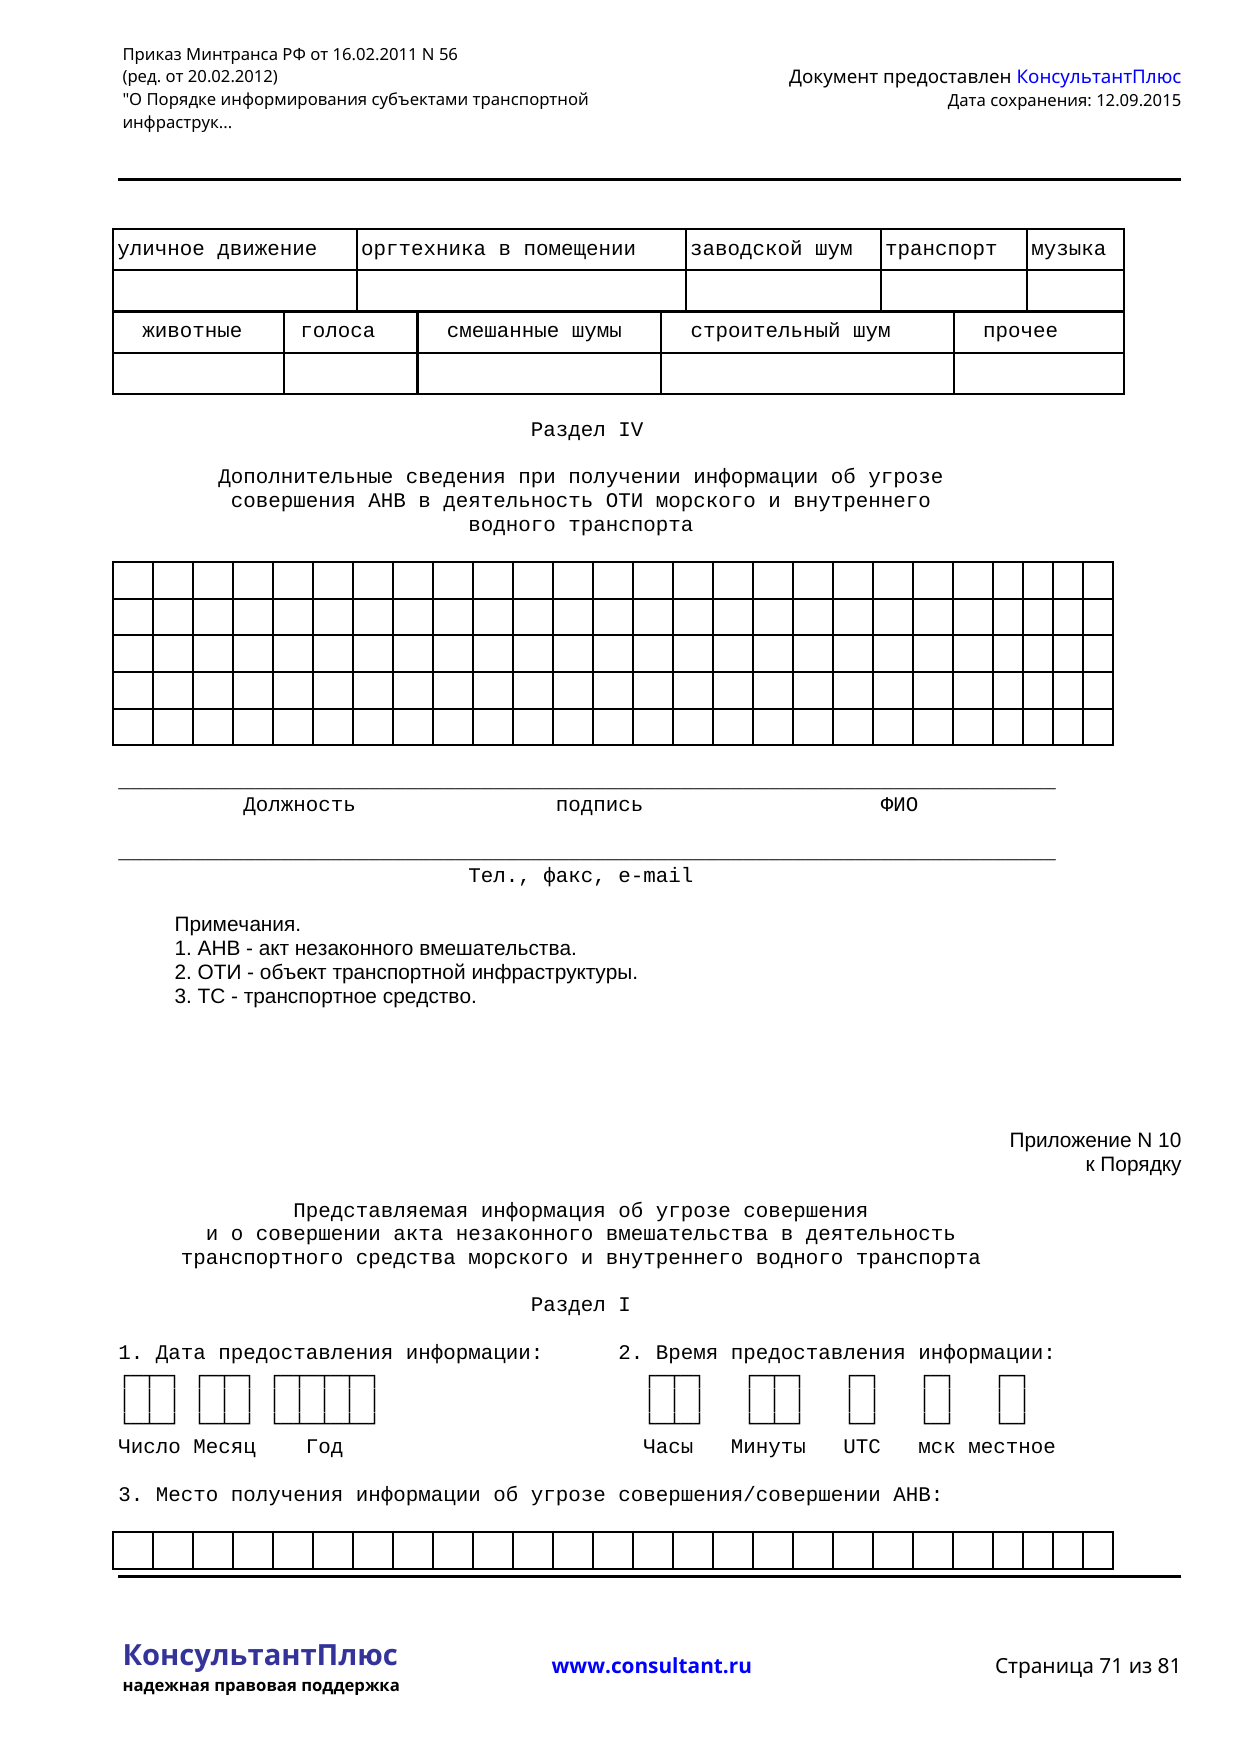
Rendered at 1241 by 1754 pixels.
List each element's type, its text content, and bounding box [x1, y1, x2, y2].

text Число Месяц Год Часы Минуты UTC мск местное [118, 1436, 1181, 1460]
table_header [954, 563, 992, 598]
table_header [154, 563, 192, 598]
text водного транспорта [118, 514, 1181, 537]
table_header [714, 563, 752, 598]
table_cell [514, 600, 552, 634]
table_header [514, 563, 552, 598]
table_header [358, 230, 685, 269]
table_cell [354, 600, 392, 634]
text ___________________________________________________________________________ [118, 841, 1181, 865]
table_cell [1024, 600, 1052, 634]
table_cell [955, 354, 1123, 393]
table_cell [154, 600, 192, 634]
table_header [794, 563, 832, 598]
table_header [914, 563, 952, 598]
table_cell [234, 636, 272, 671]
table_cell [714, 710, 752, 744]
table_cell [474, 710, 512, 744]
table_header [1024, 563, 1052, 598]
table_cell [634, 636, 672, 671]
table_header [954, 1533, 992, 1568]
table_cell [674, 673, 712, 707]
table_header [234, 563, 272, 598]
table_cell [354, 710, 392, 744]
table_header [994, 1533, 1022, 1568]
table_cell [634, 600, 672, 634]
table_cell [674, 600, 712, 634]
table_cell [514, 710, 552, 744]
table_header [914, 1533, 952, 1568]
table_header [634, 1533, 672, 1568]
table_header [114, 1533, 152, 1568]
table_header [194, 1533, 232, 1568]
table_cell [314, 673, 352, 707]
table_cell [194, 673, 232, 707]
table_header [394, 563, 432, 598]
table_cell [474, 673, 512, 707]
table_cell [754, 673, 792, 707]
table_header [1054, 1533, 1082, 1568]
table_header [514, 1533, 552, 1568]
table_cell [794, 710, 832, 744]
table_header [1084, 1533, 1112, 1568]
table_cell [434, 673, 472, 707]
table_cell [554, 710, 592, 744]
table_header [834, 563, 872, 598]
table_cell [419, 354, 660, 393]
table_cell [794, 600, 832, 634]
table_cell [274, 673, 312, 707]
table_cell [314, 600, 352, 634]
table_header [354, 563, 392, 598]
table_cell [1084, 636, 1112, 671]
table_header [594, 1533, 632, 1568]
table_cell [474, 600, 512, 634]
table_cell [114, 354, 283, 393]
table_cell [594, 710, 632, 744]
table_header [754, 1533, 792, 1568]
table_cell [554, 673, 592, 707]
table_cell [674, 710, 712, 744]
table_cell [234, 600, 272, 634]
text совершения АНВ в деятельность ОТИ морского и внутреннего [118, 490, 1181, 514]
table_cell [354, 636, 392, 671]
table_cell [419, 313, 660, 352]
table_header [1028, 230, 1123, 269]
text к Порядку [118, 1152, 1181, 1176]
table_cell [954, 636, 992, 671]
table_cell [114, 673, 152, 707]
text транспортного средства морского и внутреннего водного транспорта [118, 1247, 1181, 1271]
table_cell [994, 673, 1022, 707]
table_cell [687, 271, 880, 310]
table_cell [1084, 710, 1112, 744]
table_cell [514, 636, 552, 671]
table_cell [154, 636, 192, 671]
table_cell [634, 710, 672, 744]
text Дополнительные сведения при получении информации об угрозе [118, 466, 1181, 490]
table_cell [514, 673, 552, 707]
text 1. АНВ - акт незаконного вмешательства. [118, 936, 1181, 960]
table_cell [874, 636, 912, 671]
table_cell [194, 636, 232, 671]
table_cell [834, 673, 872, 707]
text Должность подпись ФИО [118, 794, 1181, 817]
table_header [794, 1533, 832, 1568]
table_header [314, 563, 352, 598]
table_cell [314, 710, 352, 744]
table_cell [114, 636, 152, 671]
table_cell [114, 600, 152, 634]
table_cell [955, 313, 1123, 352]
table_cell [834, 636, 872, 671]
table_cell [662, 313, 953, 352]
text и о совершении акта незаконного вмешательства в деятельность [118, 1223, 1181, 1247]
text 3. Место получения информации об угрозе совершения/совершении АНВ: [118, 1483, 1181, 1507]
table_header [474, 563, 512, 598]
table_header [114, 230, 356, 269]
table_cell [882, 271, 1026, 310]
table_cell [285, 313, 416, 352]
text Приложение N 10 [118, 1128, 1181, 1152]
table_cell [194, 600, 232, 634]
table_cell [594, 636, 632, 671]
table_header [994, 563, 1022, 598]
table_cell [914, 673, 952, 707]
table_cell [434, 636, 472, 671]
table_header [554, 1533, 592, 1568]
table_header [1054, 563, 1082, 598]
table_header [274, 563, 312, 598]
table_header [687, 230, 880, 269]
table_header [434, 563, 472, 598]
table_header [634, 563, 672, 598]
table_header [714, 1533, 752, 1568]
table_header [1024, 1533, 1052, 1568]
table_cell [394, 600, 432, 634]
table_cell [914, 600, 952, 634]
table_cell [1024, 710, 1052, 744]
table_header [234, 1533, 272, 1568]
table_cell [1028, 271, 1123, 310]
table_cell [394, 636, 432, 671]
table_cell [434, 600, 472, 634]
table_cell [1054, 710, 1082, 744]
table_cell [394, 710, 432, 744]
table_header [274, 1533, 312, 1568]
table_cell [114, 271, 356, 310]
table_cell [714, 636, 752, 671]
text │ │ │ │ │ │ │ │ │ │ │ │ │ │ │ │ │ │ │ │ │ │ │ [118, 1389, 1181, 1413]
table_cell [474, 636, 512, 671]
text Раздел IV [118, 419, 1181, 443]
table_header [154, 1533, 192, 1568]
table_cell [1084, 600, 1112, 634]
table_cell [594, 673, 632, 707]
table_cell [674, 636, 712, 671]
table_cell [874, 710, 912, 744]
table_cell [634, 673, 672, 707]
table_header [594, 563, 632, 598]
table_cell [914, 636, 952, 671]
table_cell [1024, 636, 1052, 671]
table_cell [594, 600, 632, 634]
text Тел., факс, e-mail [118, 865, 1181, 888]
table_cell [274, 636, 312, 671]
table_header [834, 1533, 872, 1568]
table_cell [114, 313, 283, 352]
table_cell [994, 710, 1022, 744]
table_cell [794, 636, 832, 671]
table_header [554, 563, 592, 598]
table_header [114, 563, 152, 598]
text ___________________________________________________________________________ [118, 770, 1181, 794]
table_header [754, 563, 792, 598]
text ┌─┬─┐ ┌─┬─┐ ┌─┬─┬─┬─┐ ┌─┬─┐ ┌─┬─┐ ┌─┐ ┌─┐ ┌─┐ [118, 1365, 1181, 1389]
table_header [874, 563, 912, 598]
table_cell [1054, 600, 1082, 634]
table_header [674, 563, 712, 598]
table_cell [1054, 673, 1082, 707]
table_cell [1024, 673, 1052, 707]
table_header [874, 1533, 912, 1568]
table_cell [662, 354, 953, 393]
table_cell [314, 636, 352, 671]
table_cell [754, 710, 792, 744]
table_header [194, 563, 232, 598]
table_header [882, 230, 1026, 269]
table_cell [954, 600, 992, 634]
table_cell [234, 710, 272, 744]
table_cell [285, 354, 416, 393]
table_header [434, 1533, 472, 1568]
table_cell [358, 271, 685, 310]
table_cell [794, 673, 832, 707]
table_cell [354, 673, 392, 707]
text 3. ТС - транспортное средство. [118, 984, 1181, 1008]
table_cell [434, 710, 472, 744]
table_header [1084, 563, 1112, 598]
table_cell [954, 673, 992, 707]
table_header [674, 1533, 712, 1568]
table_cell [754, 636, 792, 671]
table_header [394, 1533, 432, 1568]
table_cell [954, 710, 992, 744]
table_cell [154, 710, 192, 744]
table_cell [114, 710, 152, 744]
text Раздел I [118, 1294, 1181, 1318]
text 1. Дата предоставления информации: 2. Время предоставления информации: [118, 1342, 1181, 1365]
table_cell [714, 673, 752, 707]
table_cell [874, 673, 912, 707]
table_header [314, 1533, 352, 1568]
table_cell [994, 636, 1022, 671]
text Представляемая информация об угрозе совершения [118, 1200, 1181, 1223]
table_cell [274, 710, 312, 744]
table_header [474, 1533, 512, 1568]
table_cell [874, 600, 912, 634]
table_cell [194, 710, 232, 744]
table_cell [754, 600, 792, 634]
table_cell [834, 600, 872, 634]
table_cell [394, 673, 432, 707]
text └─┴─┘ └─┴─┘ └─┴─┴─┴─┘ └─┴─┘ └─┴─┘ └─┘ └─┘ └─┘ [118, 1413, 1181, 1436]
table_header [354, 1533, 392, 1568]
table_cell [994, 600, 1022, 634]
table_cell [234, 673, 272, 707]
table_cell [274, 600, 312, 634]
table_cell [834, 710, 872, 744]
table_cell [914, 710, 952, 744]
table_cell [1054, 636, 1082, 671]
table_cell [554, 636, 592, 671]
text 2. ОТИ - объект транспортной инфраструктуры. [118, 960, 1181, 984]
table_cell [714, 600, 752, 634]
text Примечания. [118, 912, 1181, 936]
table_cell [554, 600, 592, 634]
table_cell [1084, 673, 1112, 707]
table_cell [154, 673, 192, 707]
